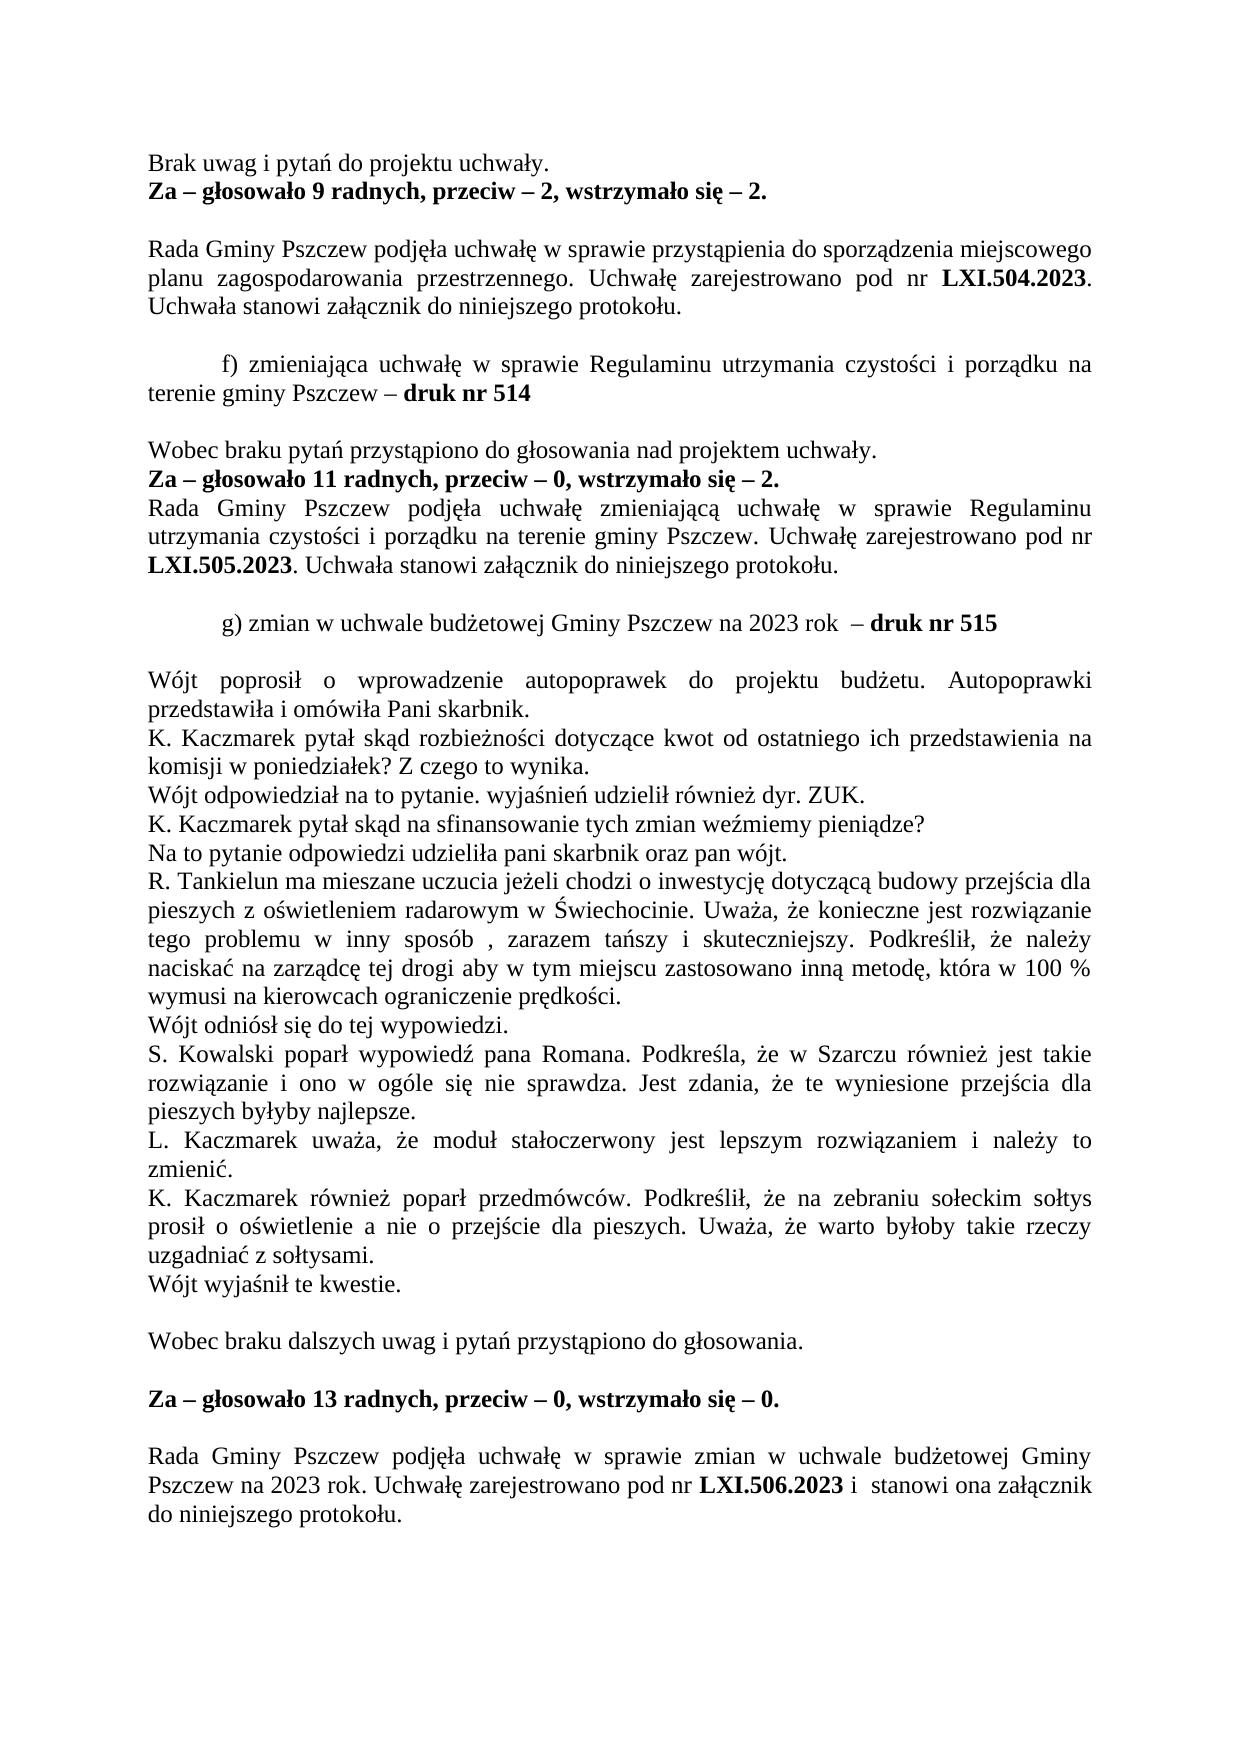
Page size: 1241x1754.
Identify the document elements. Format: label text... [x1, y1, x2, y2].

text Wójt wyjaśnił te kwestie. [148, 1269, 1093, 1298]
text K. Kaczmarek pytał skąd rozbieżności dotyczące kwot od ostatniego ich przedstawienia na komisji w poniedziałek? Z czego to wynika. [148, 723, 1093, 780]
text L. Kaczmarek uważa, że moduł stałoczerwony jest lepszym rozwiązaniem i należy to zmienić. [148, 1125, 1093, 1183]
text Za – głosowało 11 radnych, przeciw – 0, wstrzymało się – 2. [148, 464, 1093, 493]
text K. Kaczmarek pytał skąd na sfinansowanie tych zmian weźmiemy pieniądze? [148, 809, 1093, 838]
text Rada Gminy Pszczew podjęła uchwałę w sprawie przystąpienia do sporządzenia miejscowego planu zagospodarowania przestrzennego. Uchwałę zarejestrowano pod nr LXI.504.2023. Uchwała stanowi załącznik do niniejszego protokołu. [148, 234, 1093, 320]
text Wójt odniósł się do tej wypowiedzi. [148, 1010, 1093, 1039]
text Za – głosowało 13 radnych, przeciw – 0, wstrzymało się – 0. [148, 1384, 1093, 1413]
text Wójt odpowiedział na to pytanie. wyjaśnień udzielił również dyr. ZUK. [148, 780, 1093, 809]
text K. Kaczmarek również poparł przedmówców. Podkreślił, że na zebraniu sołeckim sołtys prosił o oświetlenie a nie o przejście dla pieszych. Uważa, że warto byłoby takie rzeczy uzgadniać z sołtysami. [148, 1183, 1093, 1269]
text Wójt poprosił o wprowadzenie autopoprawek do projektu budżetu. Autopoprawki przedstawiła i omówiła Pani skarbnik. [148, 665, 1093, 723]
text g) zmian w uchwale budżetowej Gminy Pszczew na 2023 rok – druk nr 515 [148, 608, 1093, 636]
text Wobec braku pytań przystąpiono do głosowania nad projektem uchwały. [148, 435, 1093, 464]
text S. Kowalski poparł wypowiedź pana Romana. Podkreśla, że w Szarczu również jest takie rozwiązanie i ono w ogóle się nie sprawdza. Jest zdania, że te wyniesione przejścia dla pieszych byłyby najlepsze. [148, 1039, 1093, 1125]
text Na to pytanie odpowiedzi udzieliła pani skarbnik oraz pan wójt. [148, 838, 1093, 866]
text Rada Gminy Pszczew podjęła uchwałę zmieniającą uchwałę w sprawie Regulaminu utrzymania czystości i porządku na terenie gminy Pszczew. Uchwałę zarejestrowano pod nr LXI.505.2023. Uchwała stanowi załącznik do niniejszego protokołu. [148, 493, 1093, 579]
text f) zmieniająca uchwałę w sprawie Regulaminu utrzymania czystości i porządku na terenie gminy Pszczew – druk nr 514 [148, 349, 1093, 406]
text Brak uwag i pytań do projektu uchwały. [148, 148, 1093, 176]
text R. Tankielun ma mieszane uczucia jeżeli chodzi o inwestycję dotyczącą budowy przejścia dla pieszych z oświetleniem radarowym w Świechocinie. Uważa, że konieczne jest rozwiązanie tego problemu w inny sposób , zarazem tańszy i skuteczniejszy. Podkreślił, że należy naciskać na zarządcę tej drogi aby w tym miejscu zastosowano inną metodę, która w 100 % wymusi na kierowcach ograniczenie prędkości. [148, 866, 1093, 1010]
text Rada Gminy Pszczew podjęła uchwałę w sprawie zmian w uchwale budżetowej Gminy Pszczew na 2023 rok. Uchwałę zarejestrowano pod nr LXI.506.2023 i stanowi ona załącznik do niniejszego protokołu. [148, 1441, 1093, 1528]
text Wobec braku dalszych uwag i pytań przystąpiono do głosowania. [148, 1326, 1093, 1355]
text Za – głosowało 9 radnych, przeciw – 2, wstrzymało się – 2. [148, 176, 1093, 205]
